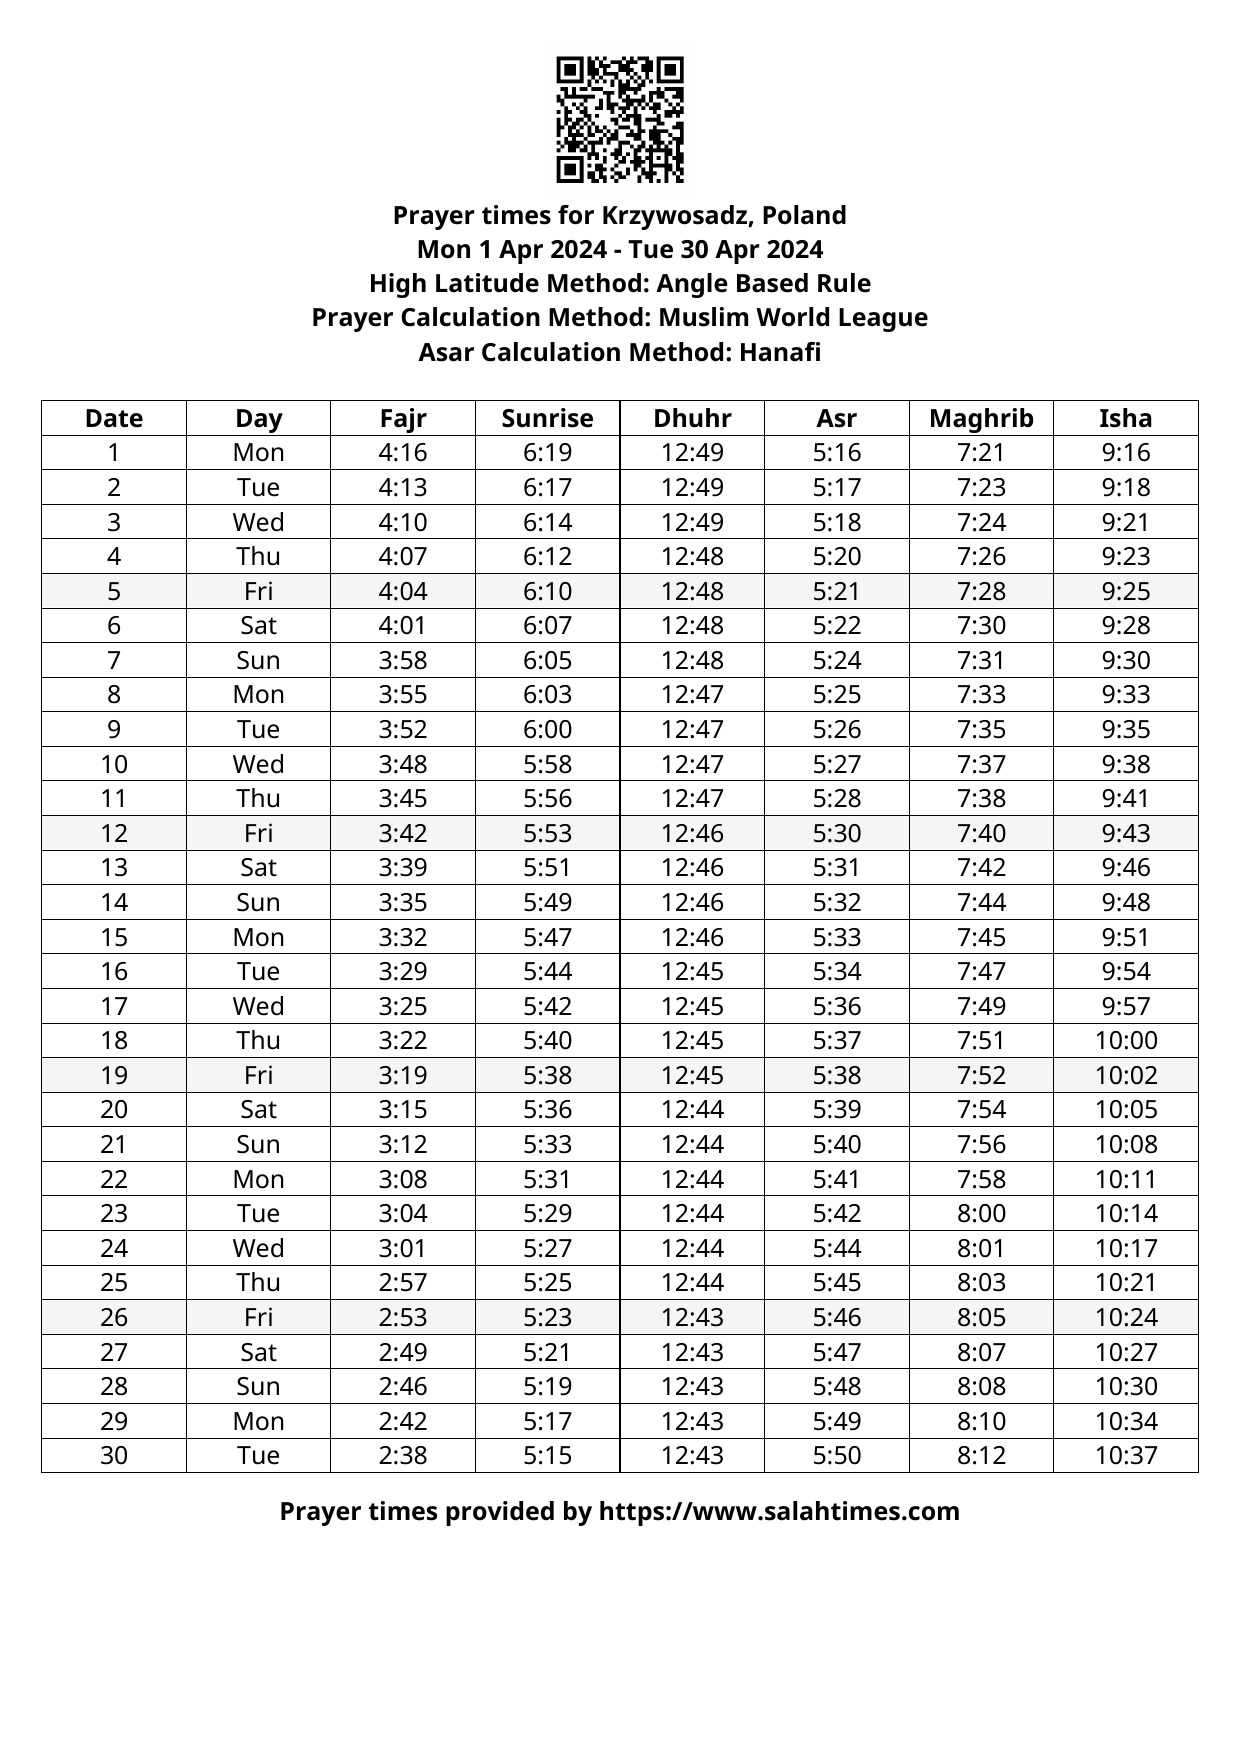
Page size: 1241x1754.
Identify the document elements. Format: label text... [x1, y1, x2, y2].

table_cell 12:43 [621, 1439, 764, 1472]
table_cell 12:46 [621, 920, 764, 953]
table_cell 13 [42, 851, 186, 884]
table_cell 11 [42, 781, 186, 815]
table_cell 3:22 [331, 1024, 475, 1057]
table_cell 5:25 [765, 678, 909, 711]
table_cell 3:55 [331, 678, 475, 711]
table_cell 12:48 [621, 574, 764, 607]
table_cell 10:21 [1054, 1266, 1198, 1299]
table_cell 5:29 [476, 1196, 619, 1230]
table_cell 28 [42, 1369, 186, 1403]
table_cell 9:28 [1054, 609, 1198, 642]
table_cell 16 [42, 954, 186, 988]
table_cell 5:36 [765, 989, 909, 1022]
table_cell Tue [187, 1439, 330, 1472]
table_cell 3:45 [331, 781, 475, 815]
table_cell 3:29 [331, 954, 475, 988]
table_cell Tue [187, 1196, 330, 1230]
table_cell 3:58 [331, 643, 475, 677]
table_cell 5:50 [765, 1439, 909, 1472]
table_cell 4:07 [331, 539, 475, 573]
table_cell 12:45 [621, 1024, 764, 1057]
table_cell 8:07 [910, 1335, 1053, 1368]
table_cell 5:33 [476, 1127, 619, 1161]
table_cell 12:49 [621, 505, 764, 538]
table_cell 5 [42, 574, 186, 607]
table_cell 5:24 [765, 643, 909, 677]
table_cell 19 [42, 1058, 186, 1092]
table_cell 2:53 [331, 1300, 475, 1334]
table_cell Fri [187, 816, 330, 849]
table_cell 5:22 [765, 609, 909, 642]
table_cell Sun [187, 1127, 330, 1161]
table_cell 6:03 [476, 678, 619, 711]
table_cell 12:48 [621, 609, 764, 642]
table_cell 9:48 [1054, 885, 1198, 919]
table_cell 6:12 [476, 539, 619, 573]
table_cell 12:47 [621, 747, 764, 780]
table_cell 8 [42, 678, 186, 711]
table_cell 5:36 [476, 1093, 619, 1126]
table_cell Wed [187, 1231, 330, 1264]
table_cell 9:51 [1054, 920, 1198, 953]
table_cell 10:00 [1054, 1024, 1198, 1057]
table_cell 5:20 [765, 539, 909, 573]
table_cell 8:03 [910, 1266, 1053, 1299]
table_cell 15 [42, 920, 186, 953]
table_cell 5:42 [765, 1196, 909, 1230]
table_cell 6:00 [476, 712, 619, 746]
table_cell Mon [187, 678, 330, 711]
table_cell 10:05 [1054, 1093, 1198, 1126]
table_cell 5:38 [765, 1058, 909, 1092]
table_cell 12:43 [621, 1300, 764, 1334]
table_cell 10:02 [1054, 1058, 1198, 1092]
table_cell 5:15 [476, 1439, 619, 1472]
table_cell 12:43 [621, 1404, 764, 1437]
table_cell 10 [42, 747, 186, 780]
table_cell 5:31 [765, 851, 909, 884]
table_cell 2:46 [331, 1369, 475, 1403]
table_cell 9:54 [1054, 954, 1198, 988]
table_cell 2:42 [331, 1404, 475, 1437]
table_cell 3:15 [331, 1093, 475, 1126]
table_cell 7:38 [910, 781, 1053, 815]
table_cell 5:25 [476, 1266, 619, 1299]
table_cell 1 [42, 436, 186, 469]
table_cell 6:10 [476, 574, 619, 607]
table_cell 7:40 [910, 816, 1053, 849]
table_cell 9:25 [1054, 574, 1198, 607]
table_cell 4:13 [331, 470, 475, 504]
table_cell 7:30 [910, 609, 1053, 642]
table_cell 12:46 [621, 851, 764, 884]
table_cell 7:51 [910, 1024, 1053, 1057]
table_cell Wed [187, 747, 330, 780]
table_cell 6:07 [476, 609, 619, 642]
table_cell 7:26 [910, 539, 1053, 573]
table_cell 5:38 [476, 1058, 619, 1092]
table_cell 12:44 [621, 1266, 764, 1299]
table_cell 9:16 [1054, 436, 1198, 469]
table_cell 8:01 [910, 1231, 1053, 1264]
table_cell 9:43 [1054, 816, 1198, 849]
table_cell 12:49 [621, 436, 764, 469]
table_cell 5:21 [476, 1335, 619, 1368]
table_cell 5:19 [476, 1369, 619, 1403]
table_cell 12:45 [621, 1058, 764, 1092]
table_cell 4:01 [331, 609, 475, 642]
table_cell 7:21 [910, 436, 1053, 469]
table_cell 25 [42, 1266, 186, 1299]
text Prayer Calculation Method: Muslim World League [42, 300, 1198, 334]
table_cell Mon [187, 1162, 330, 1195]
table_cell 5:17 [476, 1404, 619, 1437]
table_cell 5:18 [765, 505, 909, 538]
table_cell 5:45 [765, 1266, 909, 1299]
table_cell 5:26 [765, 712, 909, 746]
table_cell 5:37 [765, 1024, 909, 1057]
table_cell 14 [42, 885, 186, 919]
table_cell Thu [187, 781, 330, 815]
table_cell 7:23 [910, 470, 1053, 504]
table_cell 20 [42, 1093, 186, 1126]
table_cell 10:34 [1054, 1404, 1198, 1437]
table_cell 3:08 [331, 1162, 475, 1195]
table_cell 9:35 [1054, 712, 1198, 746]
table_cell 12:44 [621, 1231, 764, 1264]
table_cell 18 [42, 1024, 186, 1057]
table_cell 12:47 [621, 712, 764, 746]
table_cell 3:32 [331, 920, 475, 953]
table_cell 10:17 [1054, 1231, 1198, 1264]
table_cell 7:33 [910, 678, 1053, 711]
table_cell 5:28 [765, 781, 909, 815]
table_cell 12:43 [621, 1335, 764, 1368]
table_header Fajr [331, 401, 475, 434]
table_cell 3:52 [331, 712, 475, 746]
table_cell Wed [187, 505, 330, 538]
table_cell 4:10 [331, 505, 475, 538]
text Prayer times for Krzywosadz, Poland [42, 198, 1198, 232]
table_cell 2 [42, 470, 186, 504]
table_header Maghrib [910, 401, 1053, 434]
table_cell 9:23 [1054, 539, 1198, 573]
table_cell Fri [187, 1300, 330, 1334]
table_cell 7:45 [910, 920, 1053, 953]
table_cell 12:47 [621, 781, 764, 815]
table_cell 7:31 [910, 643, 1053, 677]
table_cell 30 [42, 1439, 186, 1472]
table_cell Sat [187, 851, 330, 884]
table_cell 7:52 [910, 1058, 1053, 1092]
table_cell 5:47 [765, 1335, 909, 1368]
table_cell 12:48 [621, 643, 764, 677]
table_cell 5:58 [476, 747, 619, 780]
table_cell 5:56 [476, 781, 619, 815]
table_cell 8:05 [910, 1300, 1053, 1334]
table_cell Thu [187, 539, 330, 573]
table_cell 12:44 [621, 1093, 764, 1126]
table_cell 7:58 [910, 1162, 1053, 1195]
table_cell 10:11 [1054, 1162, 1198, 1195]
table_cell 21 [42, 1127, 186, 1161]
table_cell 3:35 [331, 885, 475, 919]
table_cell 17 [42, 989, 186, 1022]
table_cell 12:43 [621, 1369, 764, 1403]
table_cell 5:39 [765, 1093, 909, 1126]
table_cell Mon [187, 1404, 330, 1437]
table_cell Tue [187, 954, 330, 988]
table_cell 5:49 [476, 885, 619, 919]
table_cell 6:05 [476, 643, 619, 677]
table_cell 22 [42, 1162, 186, 1195]
table_header Sunrise [476, 401, 619, 434]
table_cell 23 [42, 1196, 186, 1230]
table_cell 5:23 [476, 1300, 619, 1334]
table_cell Thu [187, 1024, 330, 1057]
table_cell 5:48 [765, 1369, 909, 1403]
table_cell 7:44 [910, 885, 1053, 919]
table_cell 3:19 [331, 1058, 475, 1092]
text Mon 1 Apr 2024 - Tue 30 Apr 2024 [42, 232, 1198, 266]
table_cell 26 [42, 1300, 186, 1334]
table_cell Sat [187, 1335, 330, 1368]
table_cell 12:49 [621, 470, 764, 504]
table_cell 5:32 [765, 885, 909, 919]
table_cell 7:54 [910, 1093, 1053, 1126]
table_cell 29 [42, 1404, 186, 1437]
table_cell 5:16 [765, 436, 909, 469]
table_cell Mon [187, 436, 330, 469]
table_cell 7:35 [910, 712, 1053, 746]
table_header Dhuhr [621, 401, 764, 434]
table_cell 12 [42, 816, 186, 849]
table_cell Thu [187, 1266, 330, 1299]
table_cell 8:08 [910, 1369, 1053, 1403]
table_header Day [187, 401, 330, 434]
table_cell 12:46 [621, 885, 764, 919]
table_cell 12:45 [621, 954, 764, 988]
table_cell 3:39 [331, 851, 475, 884]
table_cell 6:19 [476, 436, 619, 469]
table_cell 9:57 [1054, 989, 1198, 1022]
table_cell Tue [187, 470, 330, 504]
table_cell 5:44 [765, 1231, 909, 1264]
table_cell 12:45 [621, 989, 764, 1022]
table_cell 9:30 [1054, 643, 1198, 677]
table_cell 4:16 [331, 436, 475, 469]
table_cell 12:44 [621, 1162, 764, 1195]
table_cell Sat [187, 609, 330, 642]
table_cell 5:53 [476, 816, 619, 849]
table_cell 9:33 [1054, 678, 1198, 711]
table_cell 10:08 [1054, 1127, 1198, 1161]
table_cell Wed [187, 989, 330, 1022]
table_cell 3:42 [331, 816, 475, 849]
table_cell 6 [42, 609, 186, 642]
table_cell Mon [187, 920, 330, 953]
table_cell Sun [187, 1369, 330, 1403]
table_cell 9:21 [1054, 505, 1198, 538]
table_cell 12:44 [621, 1127, 764, 1161]
table_cell Sat [187, 1093, 330, 1126]
table_cell 3:48 [331, 747, 475, 780]
table_cell 3 [42, 505, 186, 538]
table_cell 8:12 [910, 1439, 1053, 1472]
table_cell 5:17 [765, 470, 909, 504]
table_cell 7 [42, 643, 186, 677]
table_cell 10:37 [1054, 1439, 1198, 1472]
table_cell 5:21 [765, 574, 909, 607]
table_cell 5:47 [476, 920, 619, 953]
table_header Asr [765, 401, 909, 434]
table_cell 9:18 [1054, 470, 1198, 504]
table_cell 5:34 [765, 954, 909, 988]
table_cell 3:12 [331, 1127, 475, 1161]
table_cell 8:00 [910, 1196, 1053, 1230]
table_cell 7:42 [910, 851, 1053, 884]
table_cell 8:10 [910, 1404, 1053, 1437]
table_cell 12:46 [621, 816, 764, 849]
text Asar Calculation Method: Hanafi [42, 334, 1198, 368]
table_cell 27 [42, 1335, 186, 1368]
text Prayer times provided by https://www.salahtimes.com [42, 1494, 1198, 1528]
table_cell 5:27 [765, 747, 909, 780]
table_cell 4:04 [331, 574, 475, 607]
table_cell 9:38 [1054, 747, 1198, 780]
table_cell 12:47 [621, 678, 764, 711]
table_cell 10:14 [1054, 1196, 1198, 1230]
table_cell 9 [42, 712, 186, 746]
table_cell 7:28 [910, 574, 1053, 607]
table_cell 3:25 [331, 989, 475, 1022]
table_cell 2:38 [331, 1439, 475, 1472]
table_cell 5:31 [476, 1162, 619, 1195]
table_cell 2:57 [331, 1266, 475, 1299]
table_cell 5:51 [476, 851, 619, 884]
table_header Isha [1054, 401, 1198, 434]
table_cell 10:24 [1054, 1300, 1198, 1334]
table_cell 6:17 [476, 470, 619, 504]
table_cell 5:41 [765, 1162, 909, 1195]
table_cell 5:27 [476, 1231, 619, 1264]
table_cell Sun [187, 885, 330, 919]
picture [542, 41, 699, 198]
text High Latitude Method: Angle Based Rule [42, 266, 1198, 300]
table_cell 5:44 [476, 954, 619, 988]
table_cell 7:37 [910, 747, 1053, 780]
table_cell 5:40 [765, 1127, 909, 1161]
table_cell Tue [187, 712, 330, 746]
table_cell 7:56 [910, 1127, 1053, 1161]
table_cell Fri [187, 574, 330, 607]
table_header Date [42, 401, 186, 434]
table_cell 3:04 [331, 1196, 475, 1230]
table_cell 9:46 [1054, 851, 1198, 884]
table_cell Fri [187, 1058, 330, 1092]
table_cell 7:24 [910, 505, 1053, 538]
table_cell 12:48 [621, 539, 764, 573]
table_cell 5:42 [476, 989, 619, 1022]
table_cell 10:27 [1054, 1335, 1198, 1368]
table_cell 9:41 [1054, 781, 1198, 815]
table_cell 3:01 [331, 1231, 475, 1264]
table_cell 10:30 [1054, 1369, 1198, 1403]
table_cell 5:30 [765, 816, 909, 849]
table_cell 2:49 [331, 1335, 475, 1368]
table_cell 7:49 [910, 989, 1053, 1022]
table_cell 4 [42, 539, 186, 573]
table_cell Sun [187, 643, 330, 677]
table_cell 5:46 [765, 1300, 909, 1334]
table_cell 7:47 [910, 954, 1053, 988]
table_cell 5:33 [765, 920, 909, 953]
table_cell 5:49 [765, 1404, 909, 1437]
table_cell 12:44 [621, 1196, 764, 1230]
table_cell 5:40 [476, 1024, 619, 1057]
table_cell 6:14 [476, 505, 619, 538]
table_cell 24 [42, 1231, 186, 1264]
